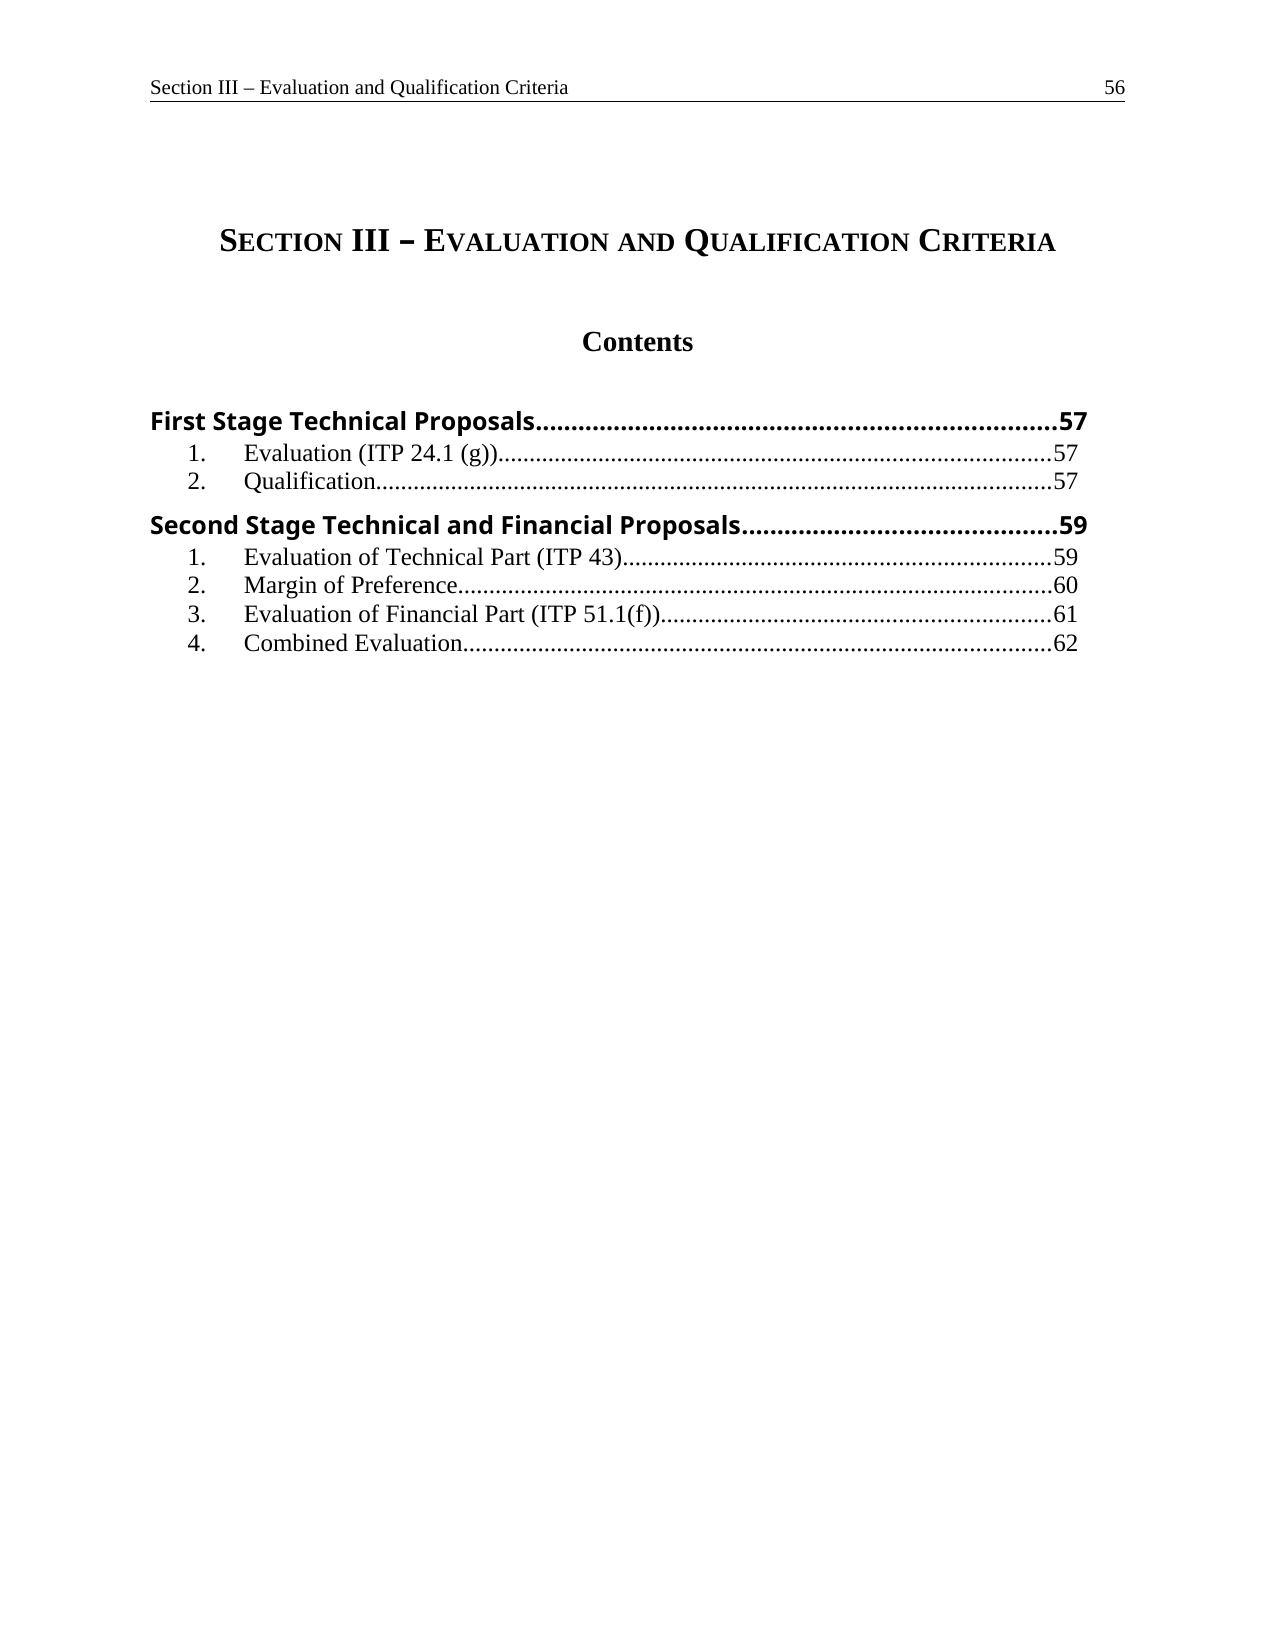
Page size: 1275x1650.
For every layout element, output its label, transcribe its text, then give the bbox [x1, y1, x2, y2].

text 3. Evaluation of Financial Part (ITP 51.1(f)) 61 [187, 599, 1125, 628]
text Contents [150, 324, 1125, 357]
text 1. Evaluation (ITP 24.1 (g)) 57 [187, 438, 1125, 466]
text 4. Combined Evaluation 62 [187, 628, 1125, 657]
text 2. Qualification 57 [187, 466, 1125, 495]
text 1. Evaluation of Technical Part (ITP 43) 59 [187, 542, 1125, 570]
text Section III – Evaluation and Qualification Criteria [150, 216, 1125, 262]
text Second Stage Technical and Financial Proposals 59 [150, 508, 1125, 542]
text First Stage Technical Proposals 57 [150, 403, 1125, 438]
text 2. Margin of Preference 60 [187, 570, 1125, 599]
